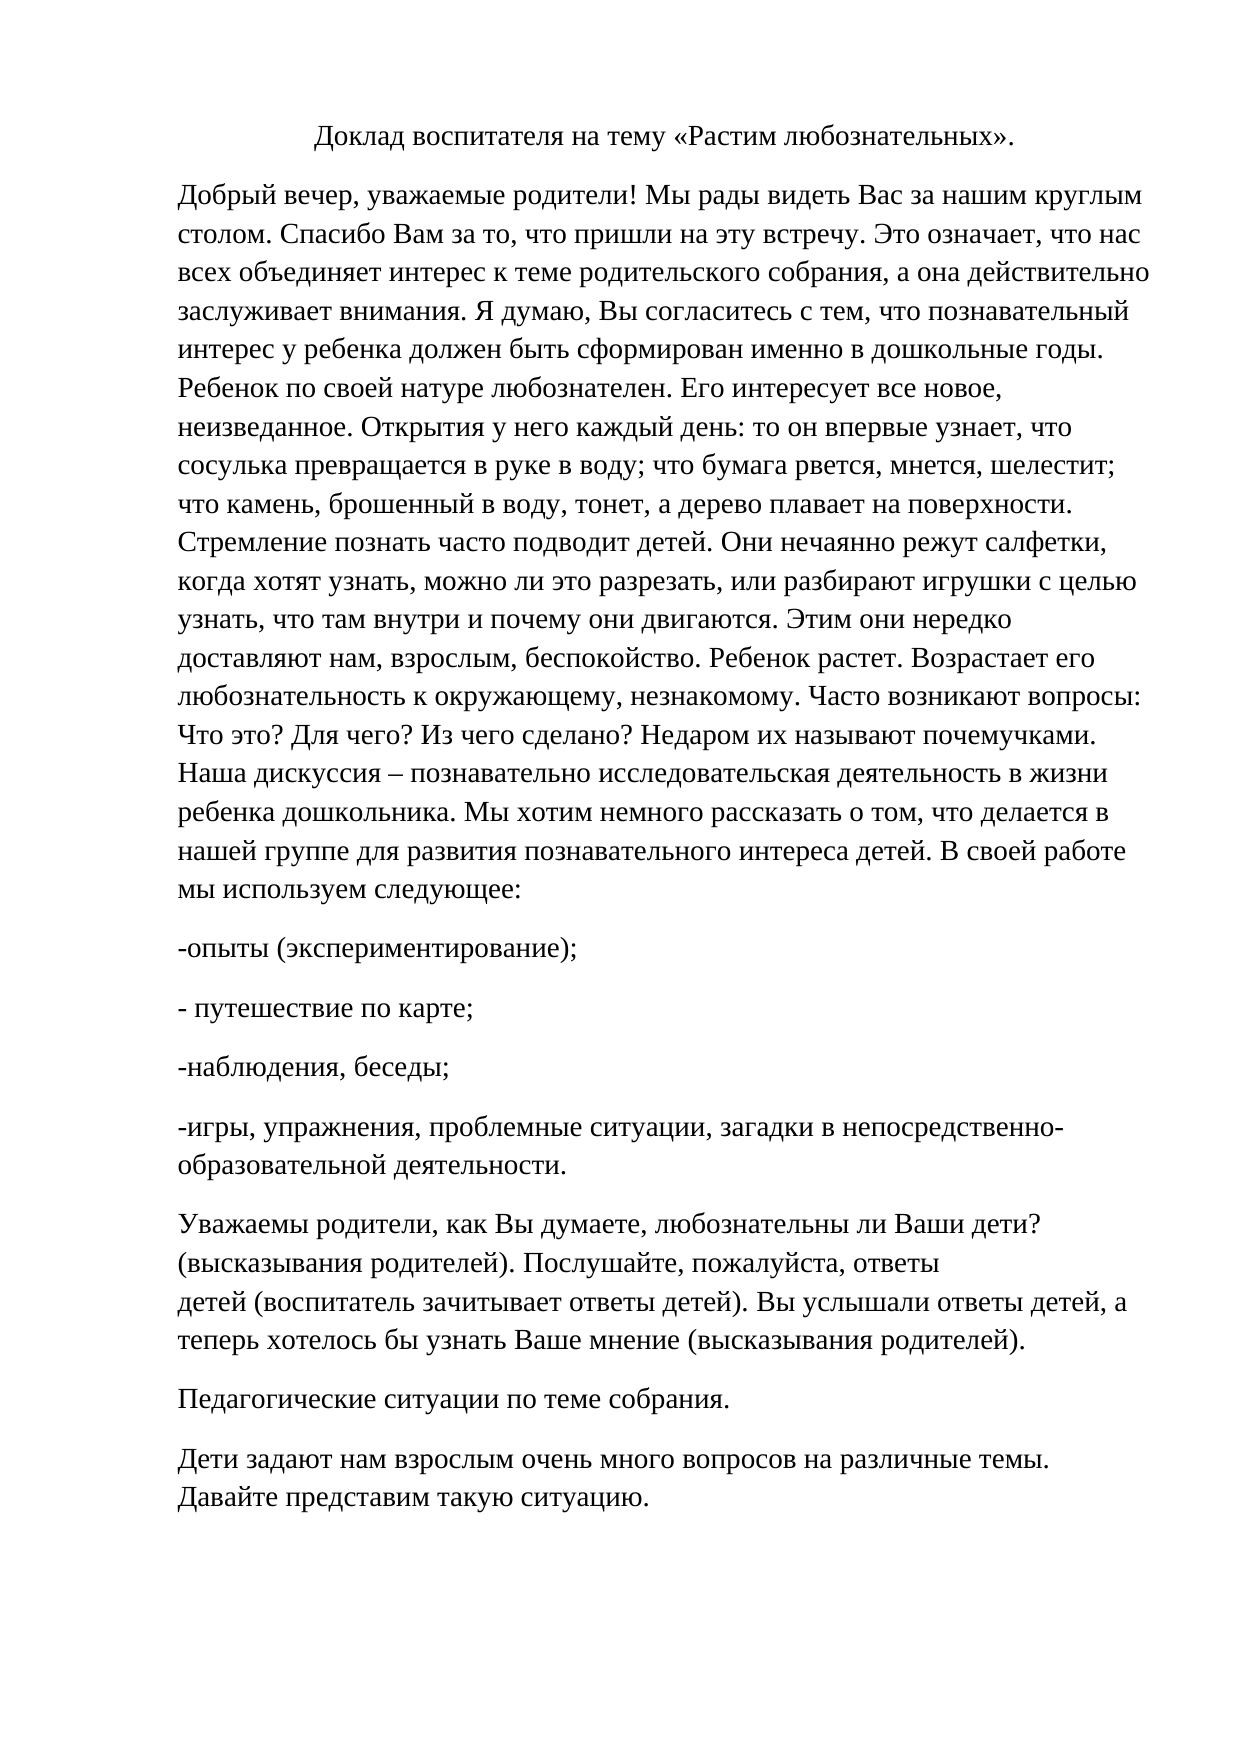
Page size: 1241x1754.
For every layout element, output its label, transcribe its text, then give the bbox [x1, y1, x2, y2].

text -опыты (экспериментирование); [177, 931, 1152, 964]
text -игры, упражнения, проблемные ситуации, загадки в непосредственно-образовательной деятельности. [177, 1109, 1152, 1181]
text - путешествие по карте; [177, 990, 1152, 1023]
text Дети задают нам взрослым очень много вопросов на различные темы. Давайте представим такую ситуацию. [177, 1441, 1152, 1513]
text Педагогические ситуации по теме собрания. [177, 1382, 1152, 1415]
text -наблюдения, беседы; [177, 1049, 1152, 1083]
text Доклад воспитателя на тему «Растим любознательных». [177, 118, 1152, 152]
text Добрый вечер, уважаемые родители! Мы рады видеть Вас за нашим круглым столом. Спасибо Вам за то, что пришли на эту встречу. Это означает, что нас всех объединяет интерес к теме родительского собрания, а она действительно заслуживает внимания. Я думаю, Вы согласитесь с тем, что познавательный интерес у ребенка должен быть сформирован именно в дошкольные годы. Ребенок по своей натуре любознателен. Его интересует все новое, неизведанное. Открытия у него каждый день: то он впервые узнает, что сосулька превращается в руке в воду; что бумага рвется, мнется, шелестит; что камень, брошенный в воду, тонет, а дерево плавает на поверхности. Стремление познать часто подводит детей. Они нечаянно режут салфетки, когда хотят узнать, можно ли это разрезать, или разбирают игрушки с целью узнать, что там внутри и почему они двигаются. Этим они нередко доставляют нам, взрослым, беспокойство. Ребенок растет. Возрастает его любознательность к окружающему, незнакомому. Часто возникают вопросы: Что это? Для чего? Из чего сделано? Недаром их называют почемучками. Наша дискуссия – познавательно исследовательская деятельность в жизни ребенка дошкольника. Мы хотим немного рассказать о том, что делается в нашей группе для развития познавательного интереса детей. В своей работе мы используем следующее: [177, 177, 1152, 905]
text Уважаемы родители, как Вы думаете, любознательны ли Ваши дети?(высказывания родителей). Послушайте, пожалуйста, ответы детей (воспитатель зачитывает ответы детей). Вы услышали ответы детей, а теперь хотелось бы узнать Ваше мнение (высказывания родителей). [177, 1207, 1152, 1356]
